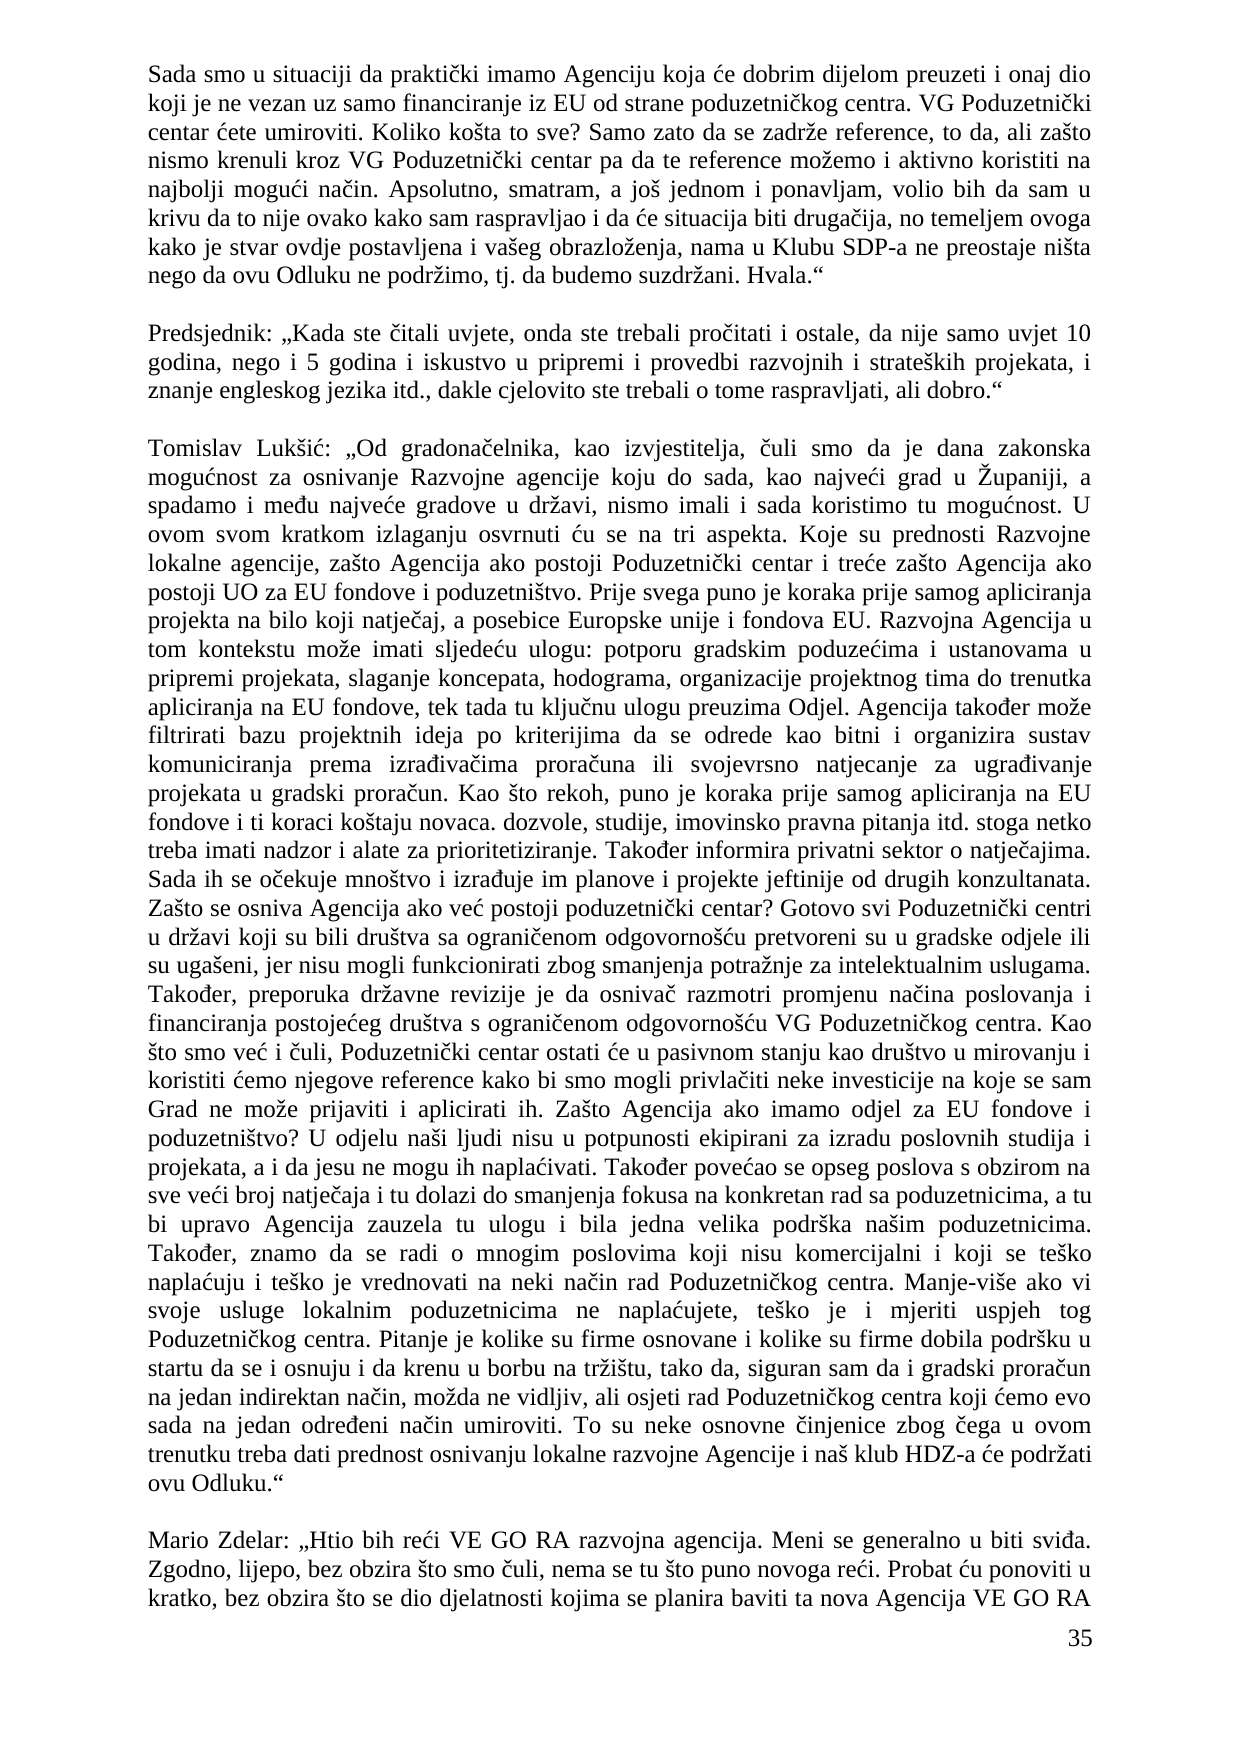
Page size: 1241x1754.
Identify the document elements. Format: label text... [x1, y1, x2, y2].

text Tomislav Lukšić: „Od gradonačelnika, kao izvjestitelja, čuli smo da je dana zakonska mogućnost za osnivanje Razvojne agencije koju do sada, kao najveći grad u Županiji, a spadamo i među najveće gradove u državi, nismo imali i sada koristimo tu mogućnost. U ovom svom kratkom izlaganju osvrnuti ću se na tri aspekta. Koje su prednosti Razvojne lokalne agencije, zašto Agencija ako postoji Poduzetnički centar i treće zašto Agencija ako postoji UO za EU fondove i poduzetništvo. Prije svega puno je koraka prije samog apliciranja projekta na bilo koji natječaj, a posebice Europske unije i fondova EU. Razvojna Agencija u tom kontekstu može imati sljedeću ulogu: potporu gradskim poduzećima i ustanovama u pripremi projekata, slaganje koncepata, hodograma, organizacije projektnog tima do trenutka apliciranja na EU fondove, tek tada tu ključnu ulogu preuzima Odjel. Agencija također može filtrirati bazu projektnih ideja po kriterijima da se odrede kao bitni i organizira sustav komuniciranja prema izrađivačima proračuna ili svojevrsno natjecanje za ugrađivanje projekata u gradski proračun. Kao što rekoh, puno je koraka prije samog apliciranja na EU fondove i ti koraci koštaju novaca. dozvole, studije, imovinsko pravna pitanja itd. stoga netko treba imati nadzor i alate za prioritetiziranje. Također informira privatni sektor o natječajima. Sada ih se očekuje mnoštvo i izrađuje im planove i projekte jeftinije od drugih konzultanata. Zašto se osniva Agencija ako već postoji poduzetnički centar? Gotovo svi Poduzetnički centri u državi koji su bili društva sa ograničenom odgovornošću pretvoreni su u gradske odjele ili su ugašeni, jer nisu mogli funkcionirati zbog smanjenja potražnje za intelektualnim uslugama. Također, preporuka državne revizije je da osnivač razmotri promjenu načina poslovanja i financiranja postojećeg društva s ograničenom odgovornošću VG Poduzetničkog centra. Kao što smo već i čuli, Poduzetnički centar ostati će u pasivnom stanju kao društvo u mirovanju i koristiti ćemo njegove reference kako bi smo mogli privlačiti neke investicije na koje se sam Grad ne može prijaviti i aplicirati ih. Zašto Agencija ako imamo odjel za EU fondove i poduzetništvo? U odjelu naši ljudi nisu u potpunosti ekipirani za izradu poslovnih studija i projekata, a i da jesu ne mogu ih naplaćivati. Također povećao se opseg poslova s obzirom na sve veći broj natječaja i tu dolazi do smanjenja fokusa na konkretan rad sa poduzetnicima, a tu bi upravo Agencija zauzela tu ulogu i bila jedna velika podrška našim poduzetnicima. Također, znamo da se radi o mnogim poslovima koji nisu komercijalni i koji se teško naplaćuju i teško je vrednovati na neki način rad Poduzetničkog centra. Manje-više ako vi svoje usluge lokalnim poduzetnicima ne naplaćujete, teško je i mjeriti uspjeh tog Poduzetničkog centra. Pitanje je kolike su firme osnovane i kolike su firme dobila podršku u startu da se i osnuju i da krenu u borbu na tržištu, tako da, siguran sam da i gradski proračun na jedan indirektan način, možda ne vidljiv, ali osjeti rad Poduzetničkog centra koji ćemo evo sada na jedan određeni način umiroviti. To su neke osnovne činjenice zbog čega u ovom trenutku treba dati prednost osnivanju lokalne razvojne Agencije i naš klub HDZ-a će podržati ovu Odluku.“ [148, 433, 1093, 1497]
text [148, 59, 1093, 289]
text Predsjednik: „Kada ste čitali uvjete, onda ste trebali pročitati i ostale, da nije samo uvjet 10 godina, nego i 5 godina i iskustvo u pripremi i provedbi razvojnih i strateških projekata, i znanje engleskog jezika itd., dakle cjelovito ste trebali o tome raspravljati, ali dobro.“ [148, 318, 1093, 404]
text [148, 1525, 1093, 1612]
